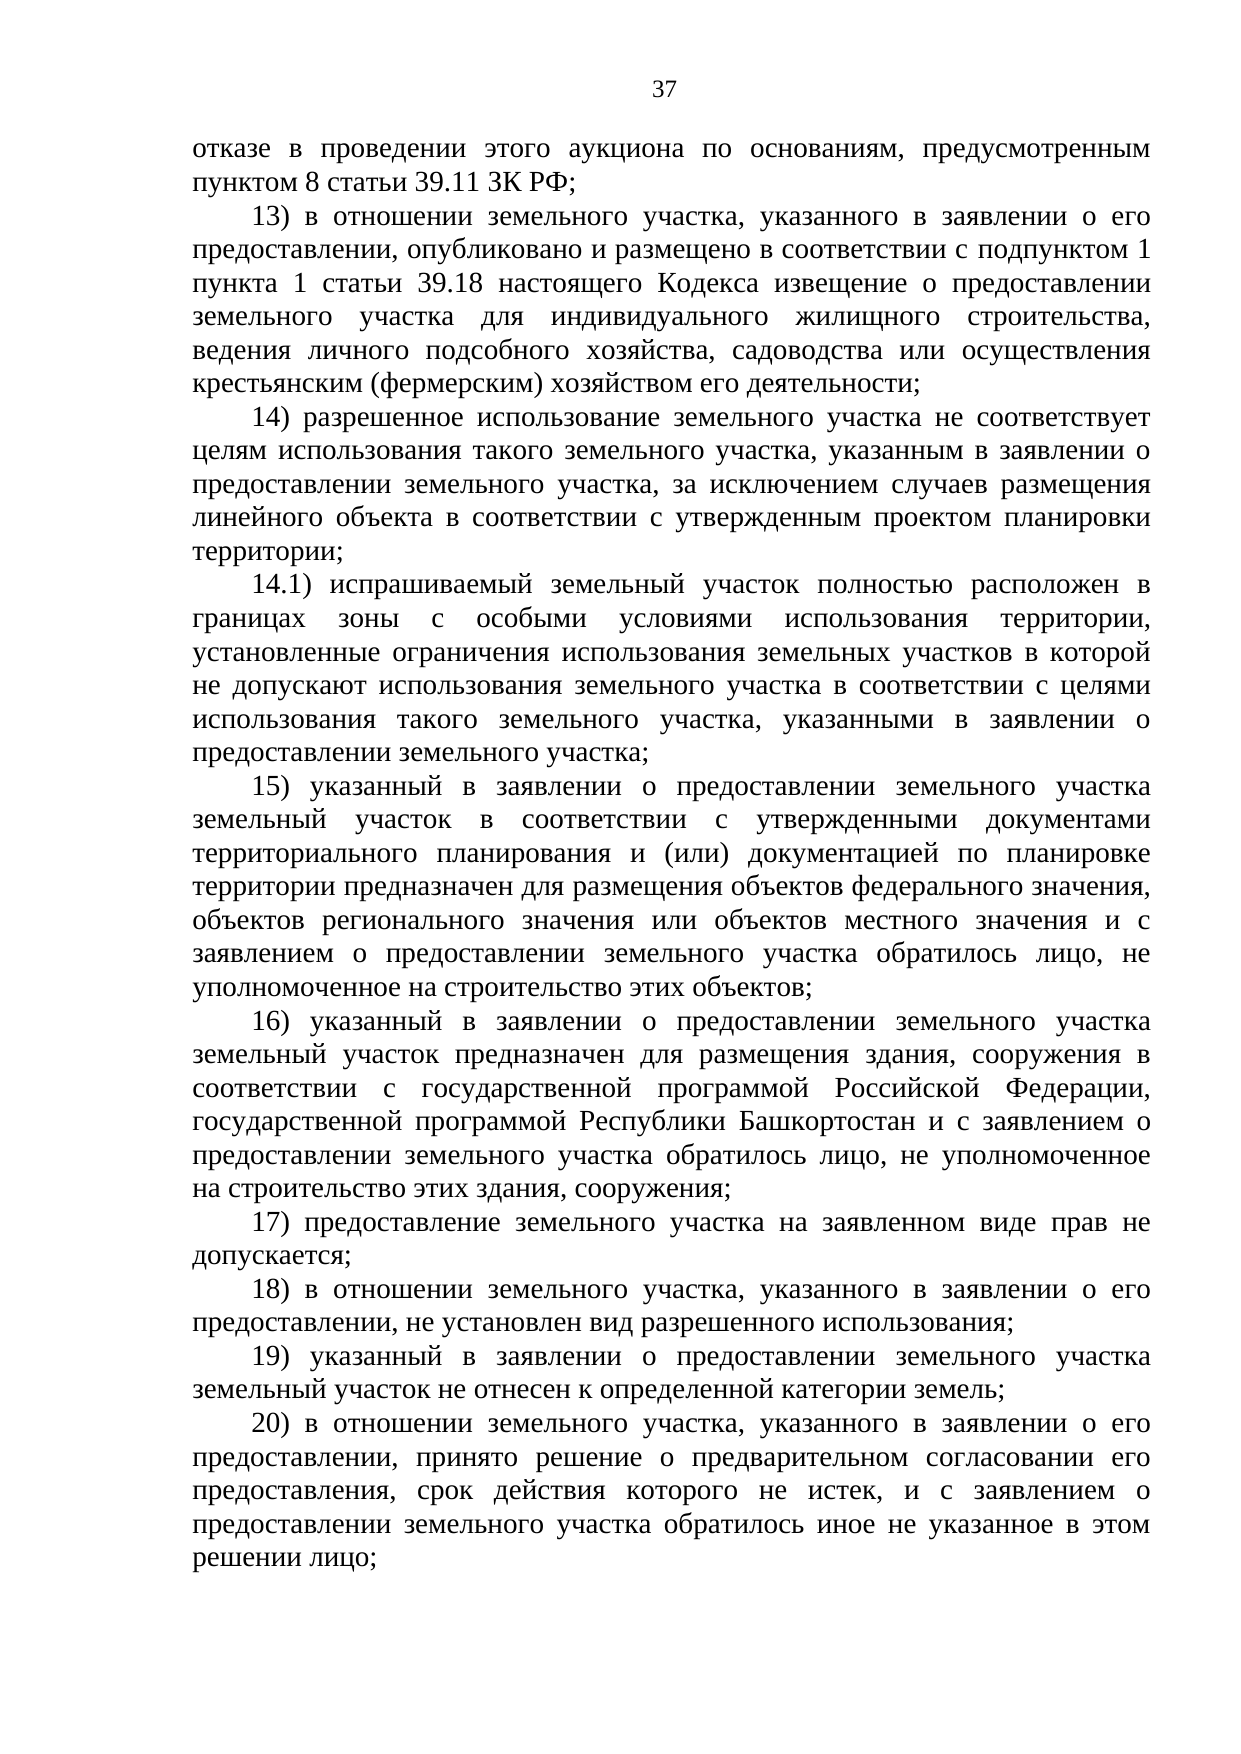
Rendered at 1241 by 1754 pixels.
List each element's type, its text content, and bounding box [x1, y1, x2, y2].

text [192, 131, 1152, 198]
text 14.1) испрашиваемый земельный участок полностью расположен в границах зоны с особыми условиями использования территории, установленные ограничения использования земельных участков в которой не допускают использования земельного участка в соответствии с целями использования такого земельного участка, указанными в заявлении о предоставлении земельного участка; [192, 567, 1152, 768]
text 18) в отношении земельного участка, указанного в заявлении о его предоставлении, не установлен вид разрешенного использования; [192, 1271, 1152, 1338]
text 13) в отношении земельного участка, указанного в заявлении о его предоставлении, опубликовано и размещено в соответствии с подпунктом 1 пункта 1 статьи 39.18 настоящего Кодекса извещение о предоставлении земельного участка для индивидуального жилищного строительства, ведения личного подсобного хозяйства, садоводства или осуществления крестьянским (фермерским) хозяйством его деятельности; [192, 198, 1152, 399]
text 14) разрешенное использование земельного участка не соответствует целям использования такого земельного участка, указанным в заявлении о предоставлении земельного участка, за исключением случаев размещения линейного объекта в соответствии с утвержденным проектом планировки территории; [192, 399, 1152, 567]
text 17) предоставление земельного участка на заявленном виде прав не допускается; [192, 1204, 1152, 1271]
text 15) указанный в заявлении о предоставлении земельного участка земельный участок в соответствии с утвержденными документами территориального планирования и (или) документацией по планировке территории предназначен для размещения объектов федерального значения, объектов регионального значения или объектов местного значения и с заявлением о предоставлении земельного участка обратилось лицо, не уполномоченное на строительство этих объектов; [192, 768, 1152, 1003]
text 20) в отношении земельного участка, указанного в заявлении о его предоставлении, принято решение о предварительном согласовании его предоставления, срок действия которого не истек, и с заявлением о предоставлении земельного участка обратилось иное не указанное в этом решении лицо; [192, 1405, 1152, 1573]
text 16) указанный в заявлении о предоставлении земельного участка земельный участок предназначен для размещения здания, сооружения в соответствии с государственной программой Российской Федерации, государственной программой Республики Башкортостан и с заявлением о предоставлении земельного участка обратилось лицо, не уполномоченное на строительство этих здания, сооружения; [192, 1003, 1152, 1204]
text 19) указанный в заявлении о предоставлении земельного участка земельный участок не отнесен к определенной категории земель; [192, 1338, 1152, 1405]
